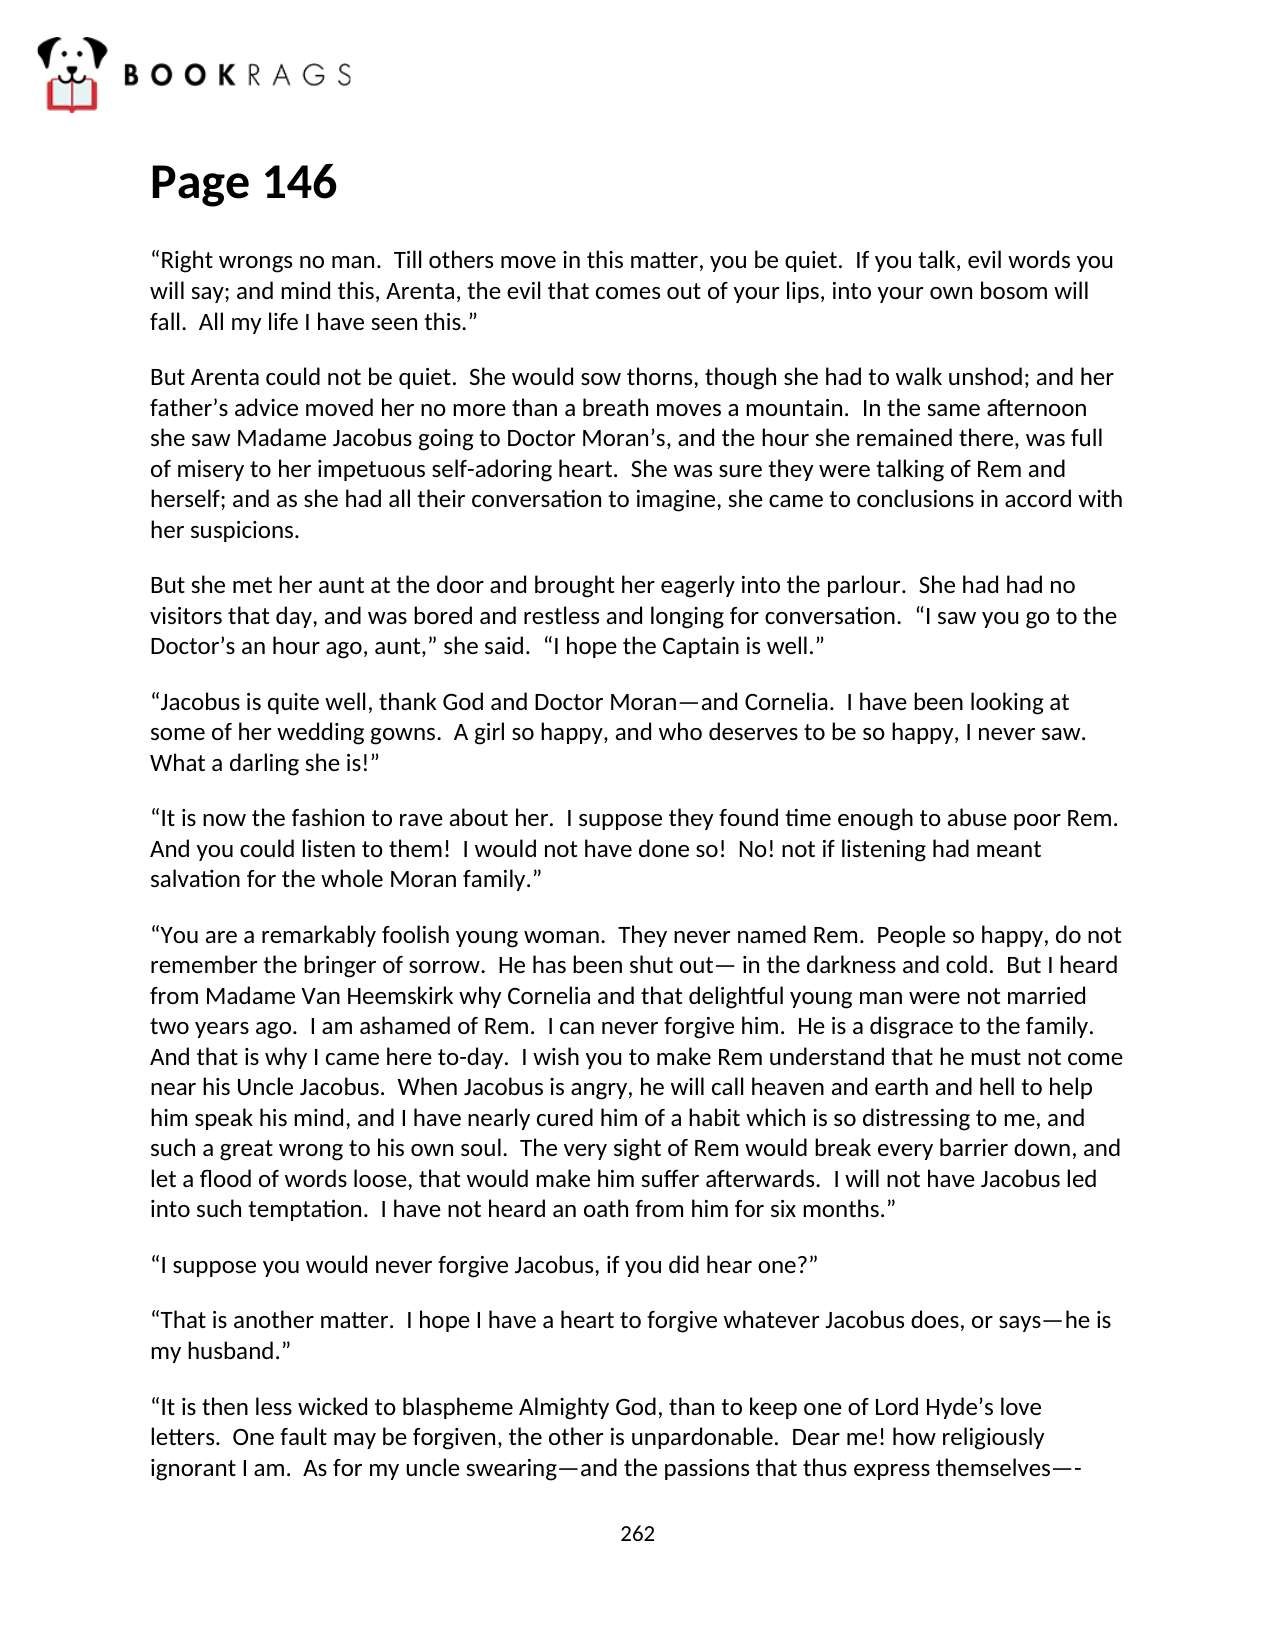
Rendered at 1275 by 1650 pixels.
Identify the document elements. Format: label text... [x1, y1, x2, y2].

picture [37, 37, 351, 113]
text “I suppose you would never forgive Jacobus, if you did hear one?” [150, 1249, 1125, 1280]
text “It is now the fashion to rave about her. I suppose they found time enough to abuse poor Rem. And you could listen to them! I would not have done so! No! not if listening had meant salvation for the whole Moran family.” [150, 802, 1125, 894]
text “You are a remarkably foolish young woman. They never named Rem. People so happy, do not remember the bringer of sorrow. He has been shut out—­ in the darkness and cold. But I heard from Madame Van Heemskirk why Cornelia and that delightful young man were not married two years ago. I am ashamed of Rem. I can never forgive him. He is a disgrace to the family. And that is why I came here to-day. I wish you to make Rem understand that he must not come near his Uncle Jacobus. When Jacobus is angry, he will call heaven and earth and hell to help him speak his mind, and I have nearly cured him of a habit which is so distressing to me, and such a great wrong to his own soul. The very sight of Rem would break every barrier down, and let a flood of words loose, that would make him suffer afterwards. I will not have Jacobus led into such temptation. I have not heard an oath from him for six months.” [150, 919, 1125, 1224]
text But Arenta could not be quiet. She would sow thorns, though she had to walk unshod; and her father’s advice moved her no more than a breath moves a mountain. In the same afternoon she saw Madame Jacobus going to Doctor Moran’s, and the hour she remained there, was full of misery to her impetuous self-adoring heart. She was sure they were talking of Rem and herself; and as she had all their conversation to imagine, she came to conclusions in accord with her suspicions. [150, 361, 1125, 544]
text But she met her aunt at the door and brought her eagerly into the parlour. She had had no visitors that day, and was bored and restless and longing for conversation. “I saw you go to the Doctor’s an hour ago, aunt,” she said. “I hope the Captain is well.” [150, 569, 1125, 661]
text “That is another matter. I hope I have a heart to forgive whatever Jacobus does, or says—­he is my husband.” [150, 1305, 1125, 1366]
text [150, 1391, 1125, 1482]
text Page 146 [150, 150, 1125, 211]
text “Jacobus is quite well, thank God and Doctor Moran—­and Cornelia. I have been looking at some of her wedding gowns. A girl so happy, and who deserves to be so happy, I never saw. What a darling she is!” [150, 686, 1125, 777]
text “Right wrongs no man. Till others move in this matter, you be quiet. If you talk, evil words you will say; and mind this, Arenta, the evil that comes out of your lips, into your own bosom will fall. All my life I have seen this.” [150, 244, 1125, 336]
